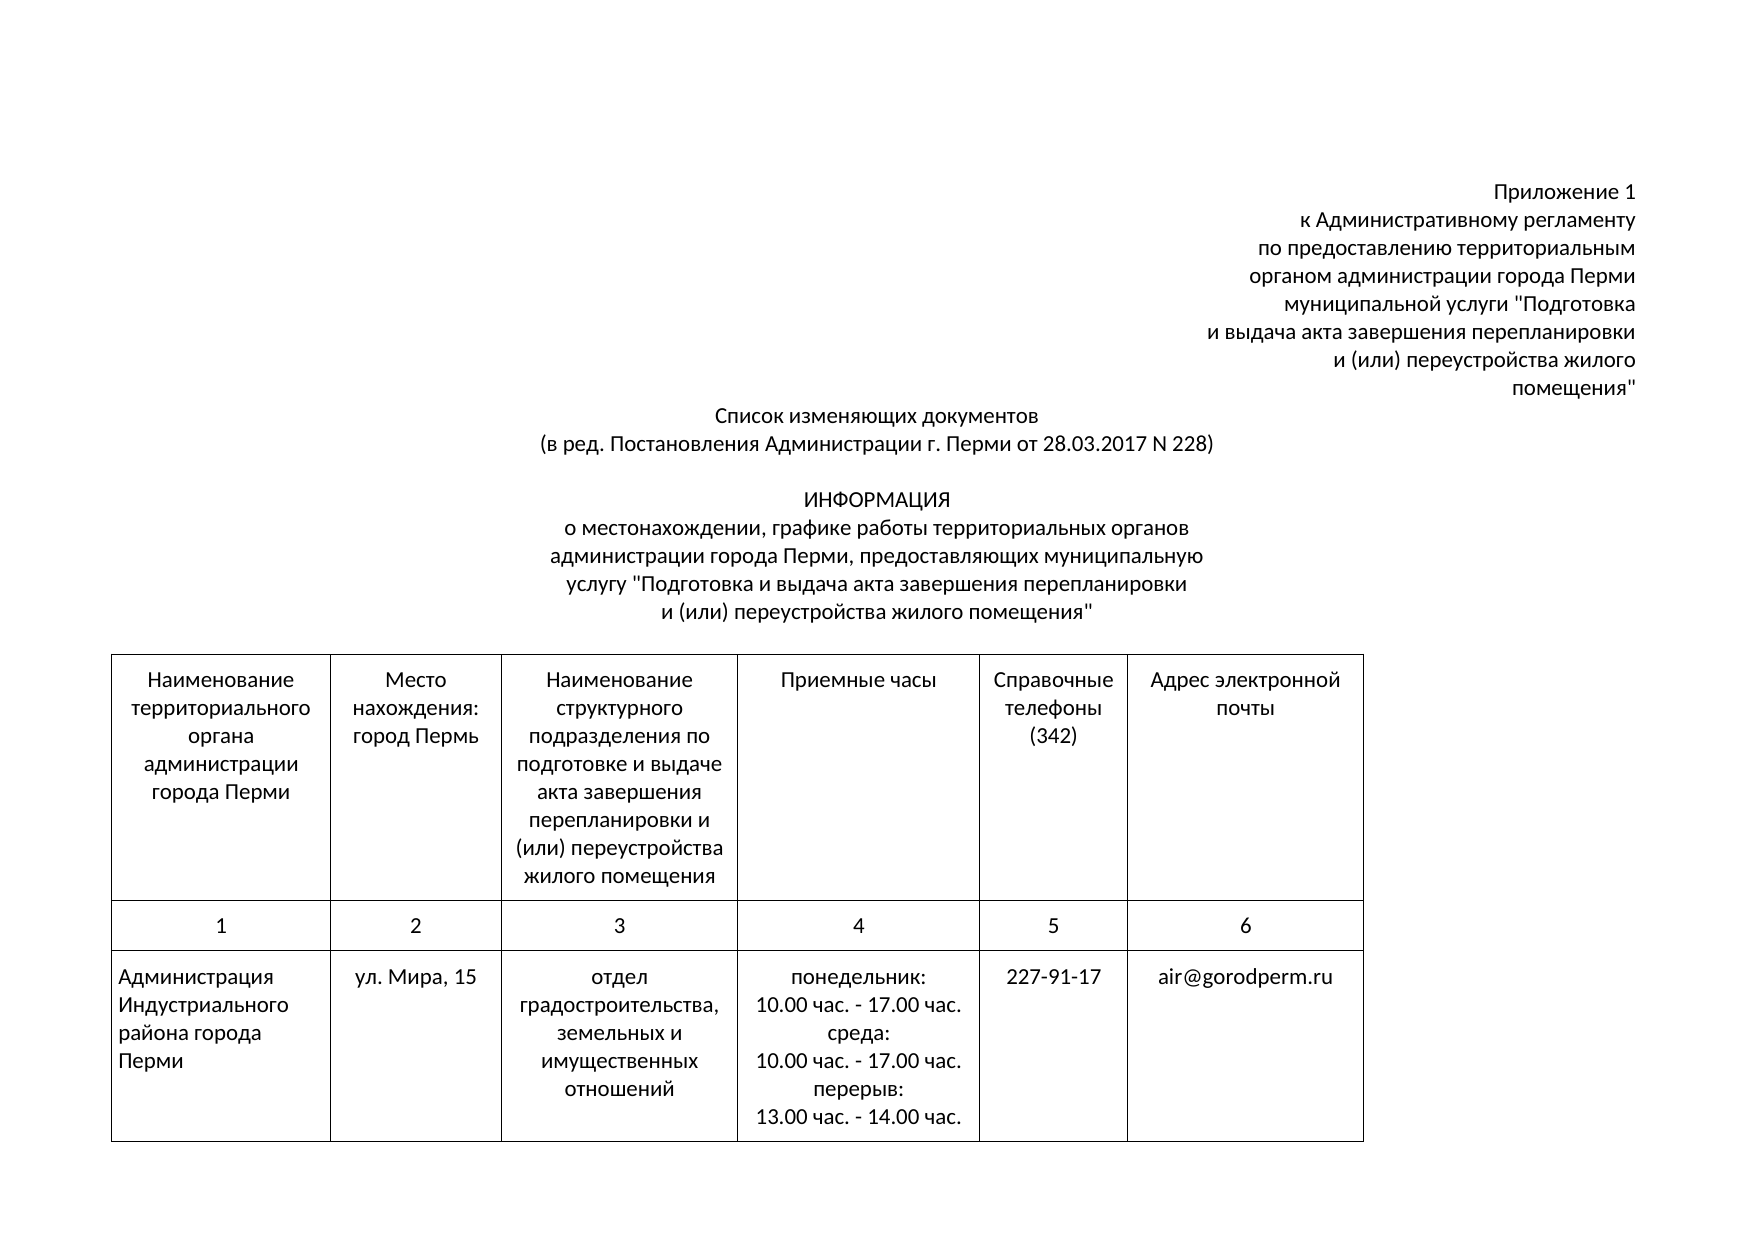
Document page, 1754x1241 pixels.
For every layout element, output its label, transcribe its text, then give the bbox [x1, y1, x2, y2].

table_cell 1 [112, 901, 330, 950]
text помещения" [118, 373, 1636, 401]
table_cell ул. Мира, 15 [331, 951, 501, 1141]
text (в ред. Постановления Администрации г. Перми от 28.03.2017 N 228) [118, 429, 1636, 457]
table_cell Администрация Индустриального района города Перми [112, 951, 330, 1141]
text Список изменяющих документов [118, 401, 1636, 429]
table_cell 5 [980, 901, 1127, 950]
text по предоставлению территориальным [118, 233, 1636, 261]
table_cell 3 [502, 901, 737, 950]
table_header Приемные часы [738, 655, 979, 900]
text Приложение 1 [118, 177, 1636, 205]
text о местонахождении, графике работы территориальных органов [118, 513, 1636, 541]
table_cell 6 [1128, 901, 1363, 950]
table_header Наименование территориального органа администрации города Перми [112, 655, 330, 900]
text и выдача акта завершения перепланировки [118, 317, 1636, 345]
table_cell отдел градостроительства, земельных и имущественных отношений [502, 951, 737, 1141]
table_header Наименование структурного подразделения по подготовке и выдаче акта завершения перепланировки и (или) переустройства жилого помещения [502, 655, 737, 900]
text к Административному регламенту [118, 205, 1636, 233]
text муниципальной услуги "Подготовка [118, 289, 1636, 317]
table_header Адрес электронной почты [1128, 655, 1363, 900]
table_cell понедельник: 10.00 час. - 17.00 час. среда: 10.00 час. - 17.00 час. перерыв: 13.00 час. - 14.00 час. [738, 951, 979, 1141]
table_cell 4 [738, 901, 979, 950]
text ИНФОРМАЦИЯ [118, 485, 1636, 513]
table_header Место нахождения: город Пермь [331, 655, 501, 900]
text и (или) переустройства жилого помещения" [118, 597, 1636, 626]
text и (или) переустройства жилого [118, 345, 1636, 373]
text органом администрации города Перми [118, 261, 1636, 289]
text услугу "Подготовка и выдача акта завершения перепланировки [118, 569, 1636, 597]
table_header Справочные телефоны (342) [980, 655, 1127, 900]
table_cell air@gorodperm.ru [1128, 951, 1363, 1141]
table_cell 227-91-17 [980, 951, 1127, 1141]
text администрации города Перми, предоставляющих муниципальную [118, 541, 1636, 569]
table_cell 2 [331, 901, 501, 950]
